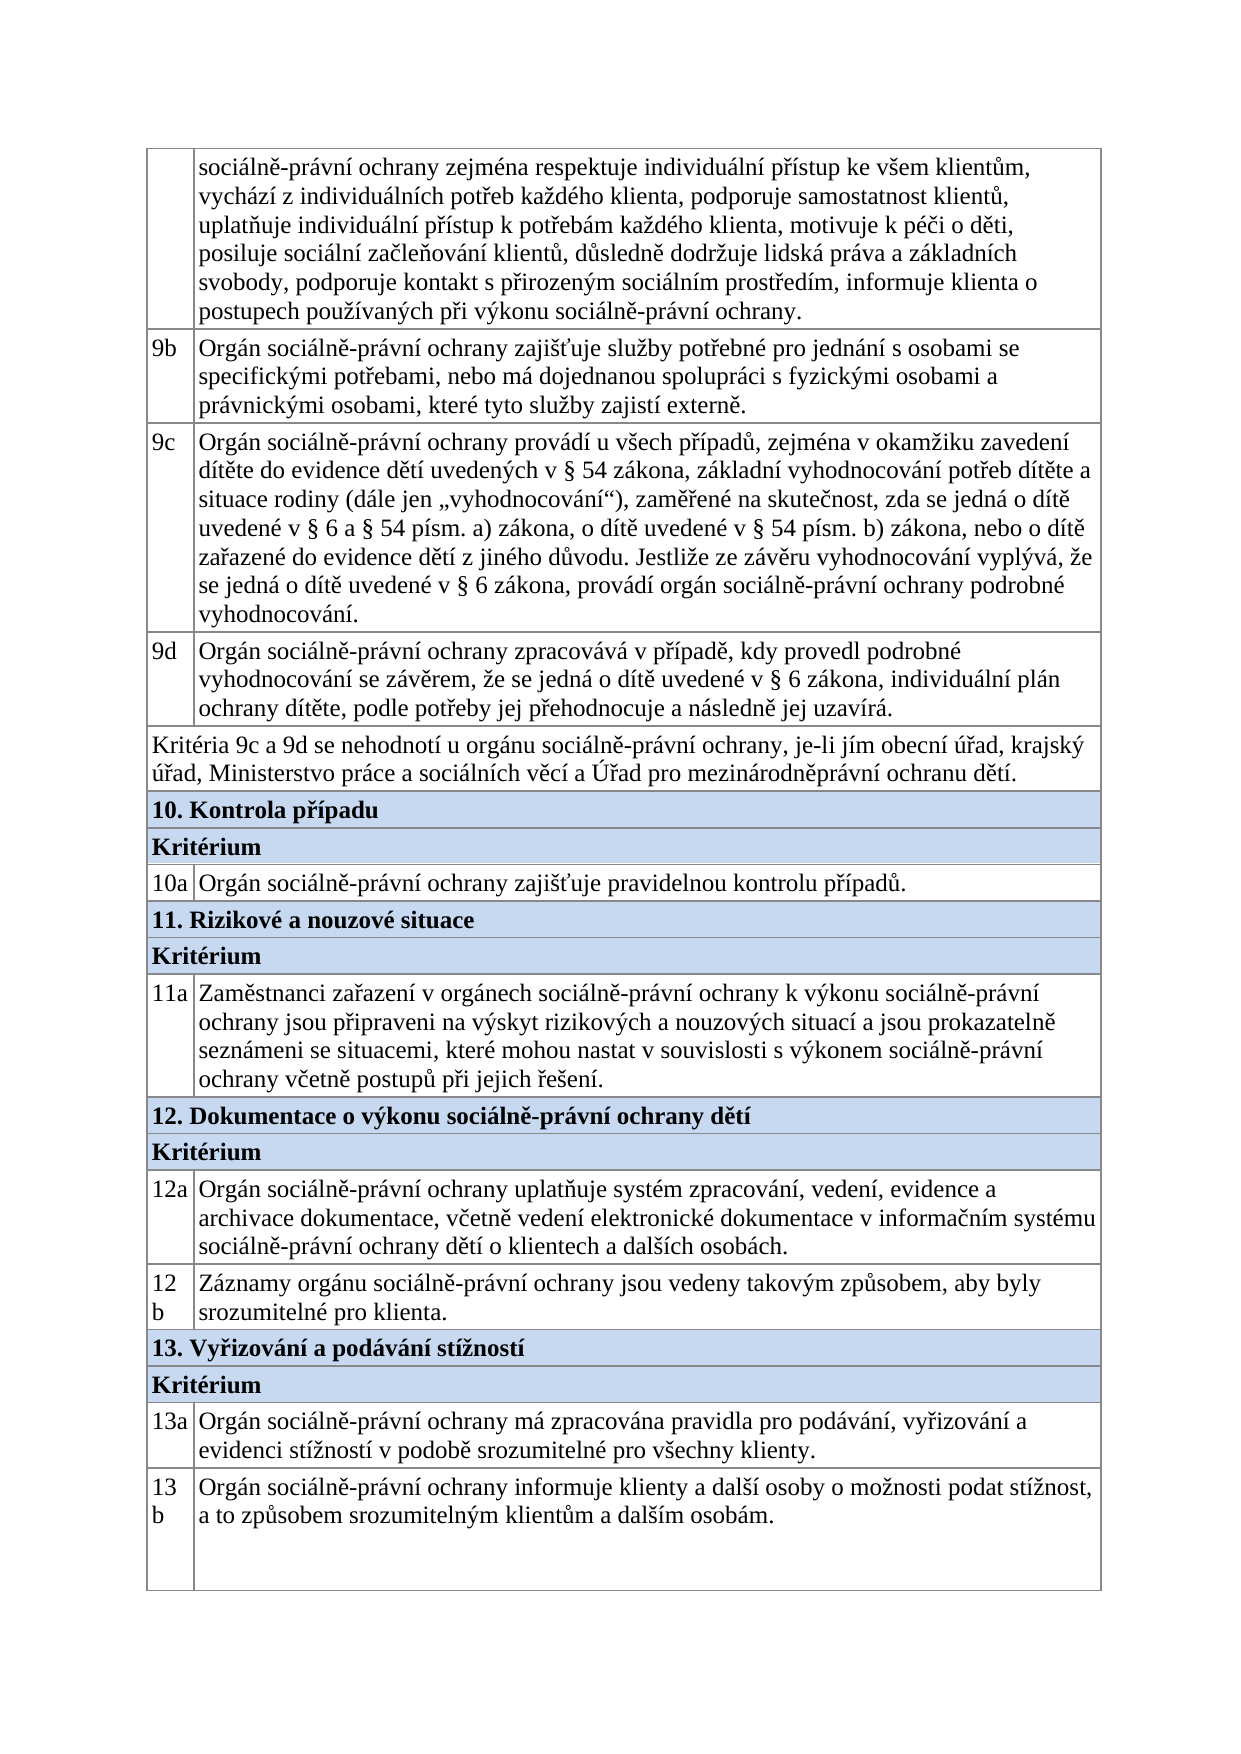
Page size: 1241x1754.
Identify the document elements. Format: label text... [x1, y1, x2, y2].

table_cell 13b [148, 1469, 193, 1590]
table_cell Kritéria 9c a 9d se nehodnotí u orgánu sociálně-právní ochrany, je-li jím obecní úřad, krajský úřad, Ministerstvo práce a sociálních věcí a Úřad pro mezinárodněprávní ochranu dětí. [148, 727, 1100, 790]
table_cell 12b [148, 1265, 193, 1328]
table_cell 11. Rizikové a nouzové situace [148, 902, 1100, 937]
table_cell Orgán sociálně-právní ochrany má zpracována pravidla pro podávání, vyřizování a evidenci stížností v podobě srozumitelné pro všechny klienty. [195, 1403, 1100, 1467]
table_cell 13. Vyřizování a podávání stížností [148, 1330, 1100, 1365]
table_cell 9d [148, 633, 193, 725]
table_cell 12. Dokumentace o výkonu sociálně-právní ochrany dětí [148, 1098, 1100, 1133]
table_cell Kritérium [148, 938, 1100, 973]
table_cell 10a [148, 865, 193, 900]
table_cell Orgán sociálně-právní ochrany zpracovává v případě, kdy provedl podrobné vyhodnocování se závěrem, že se jedná o dítě uvedené v § 6 zákona, individuální plán ochrany dítěte, podle potřeby jej přehodnocuje a následně jej uzavírá. [195, 633, 1100, 725]
table_cell Orgán sociálně-právní ochrany provádí u všech případů, zejména v okamžiku zavedení dítěte do evidence dětí uvedených v § 54 zákona, základní vyhodnocování potřeb dítěte a situace rodiny (dále jen „vyhodnocování“), zaměřené na skutečnost, zda se jedná o dítě uvedené v § 6 a § 54 písm. a) zákona, o dítě uvedené v § 54 písm. b) zákona, nebo o dítě zařazené do evidence dětí z jiného důvodu. Jestliže ze závěru vyhodnocování vyplývá, že se jedná o dítě uvedené v § 6 zákona, provádí orgán sociálně-právní ochrany podrobné vyhodnocování. [195, 424, 1100, 631]
table_cell Orgán sociálně-právní ochrany uplatňuje systém zpracování, vedení, evidence a archivace dokumentace, včetně vedení elektronické dokumentace v informačním systému sociálně-právní ochrany dětí o klientech a dalších osobách. [195, 1171, 1100, 1263]
table_cell 11a [148, 975, 193, 1096]
table_cell Zaměstnanci zařazení v orgánech sociálně-právní ochrany k výkonu sociálně-právní ochrany jsou připraveni na výskyt rizikových a nouzových situací a jsou prokazatelně seznámeni se situacemi, které mohou nastat v souvislosti s výkonem sociálně-právní ochrany včetně postupů při jejich řešení. [195, 975, 1100, 1096]
table_cell Záznamy orgánu sociálně-právní ochrany jsou vedeny takovým způsobem, aby byly srozumitelné pro klienta. [195, 1265, 1100, 1328]
table_cell Kritérium [148, 1367, 1100, 1402]
table_cell 9c [148, 424, 193, 631]
table_cell Orgán sociálně-právní ochrany zajišťuje služby potřebné pro jednání s osobami se specifickými potřebami, nebo má dojednanou spolupráci s fyzickými osobami a právnickými osobami, které tyto služby zajistí externě. [195, 330, 1100, 422]
table_cell 9a [148, 149, 193, 328]
table_cell 10. Kontrola případu [148, 792, 1100, 827]
table_cell 13a [148, 1403, 193, 1467]
table_cell Orgán sociálně-právní ochrany informuje klienty a další osoby o možnosti podat stížnost, a to způsobem srozumitelným klientům a dalším osobám. [195, 1469, 1100, 1590]
table_cell 12a [148, 1171, 193, 1263]
table_cell Kritérium [148, 829, 1100, 863]
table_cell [195, 149, 1100, 328]
table_cell Kritérium [148, 1134, 1100, 1169]
table_cell Orgán sociálně-právní ochrany zajišťuje pravidelnou kontrolu případů. [195, 865, 1100, 900]
table_cell 9b [148, 330, 193, 422]
